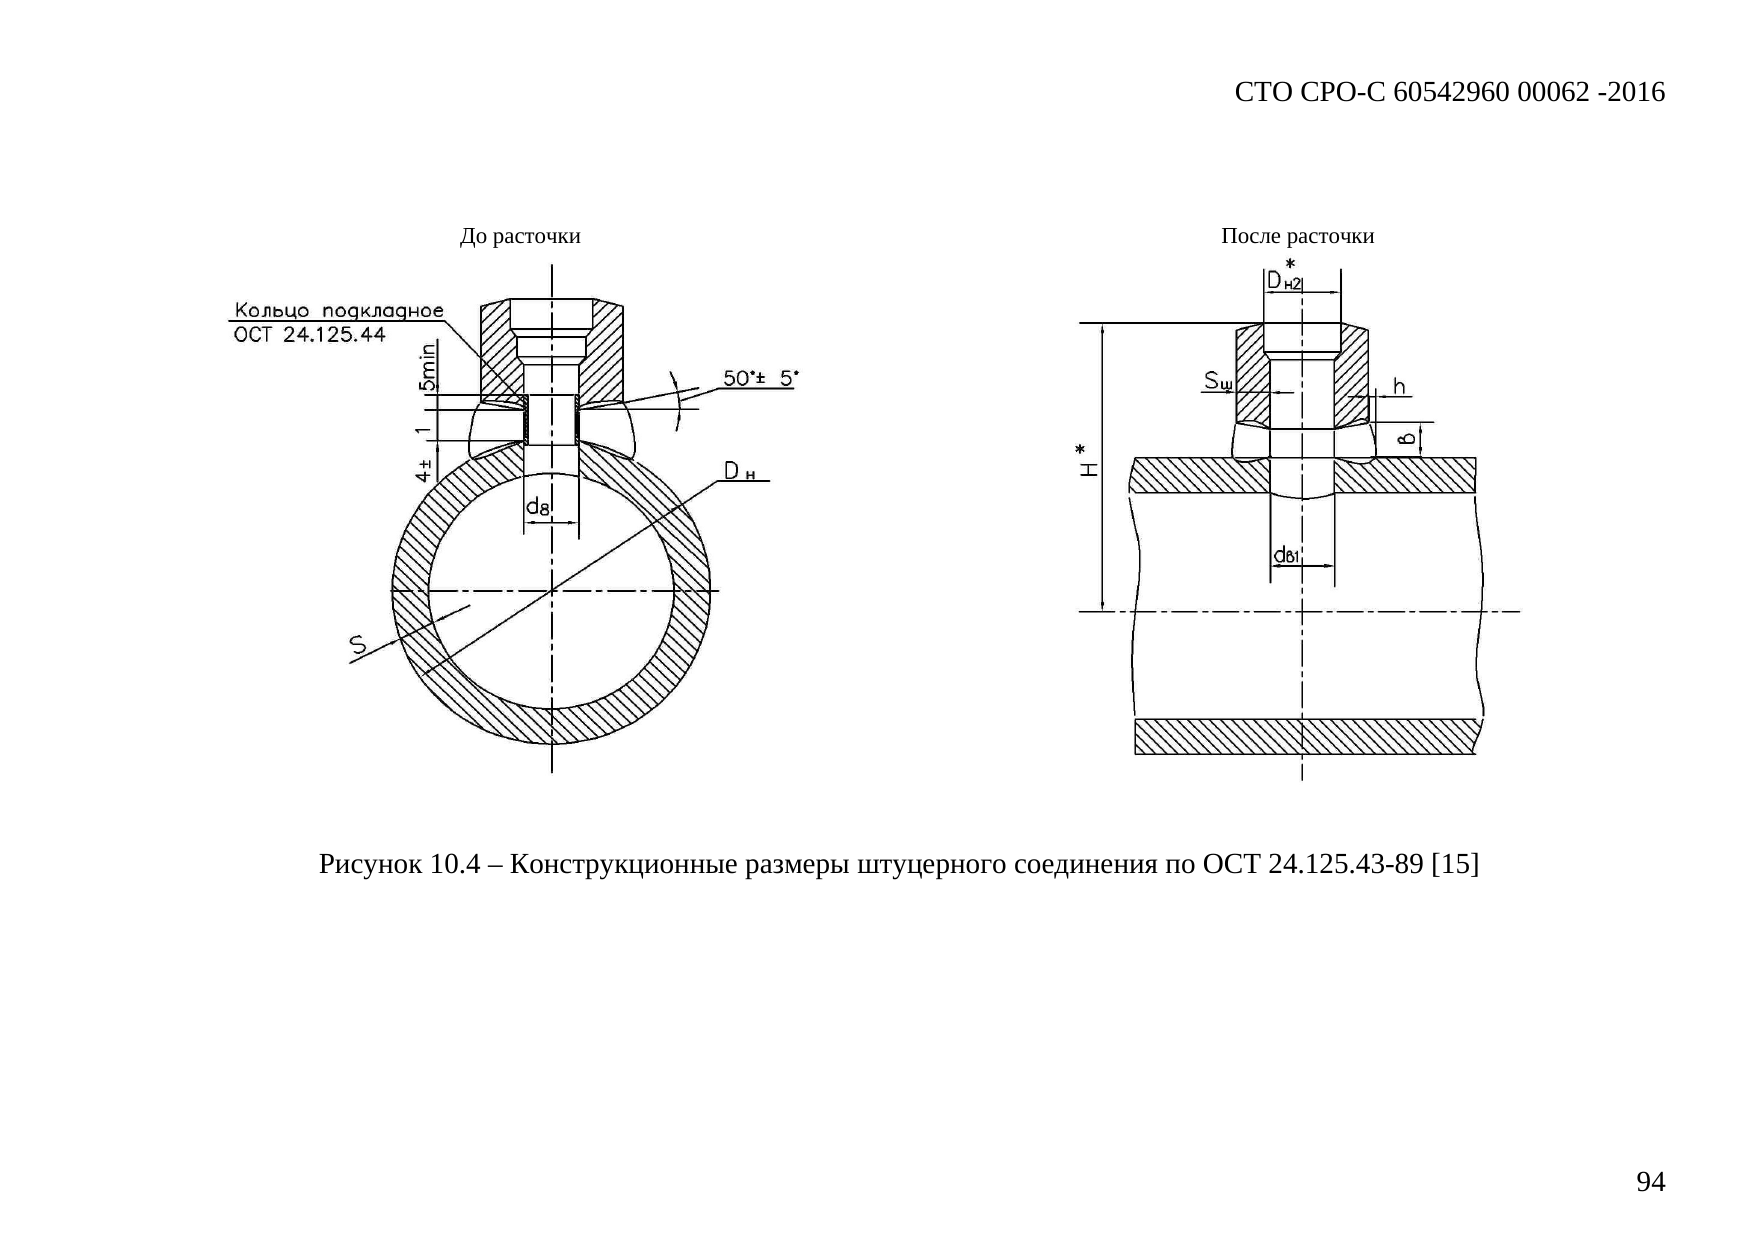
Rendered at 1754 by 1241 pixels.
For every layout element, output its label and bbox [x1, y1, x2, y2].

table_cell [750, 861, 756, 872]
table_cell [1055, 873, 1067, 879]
picture [1066, 248, 1530, 798]
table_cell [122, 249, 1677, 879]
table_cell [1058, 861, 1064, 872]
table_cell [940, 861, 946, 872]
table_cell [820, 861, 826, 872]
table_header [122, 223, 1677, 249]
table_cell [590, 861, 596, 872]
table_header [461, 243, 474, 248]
picture [218, 248, 822, 794]
